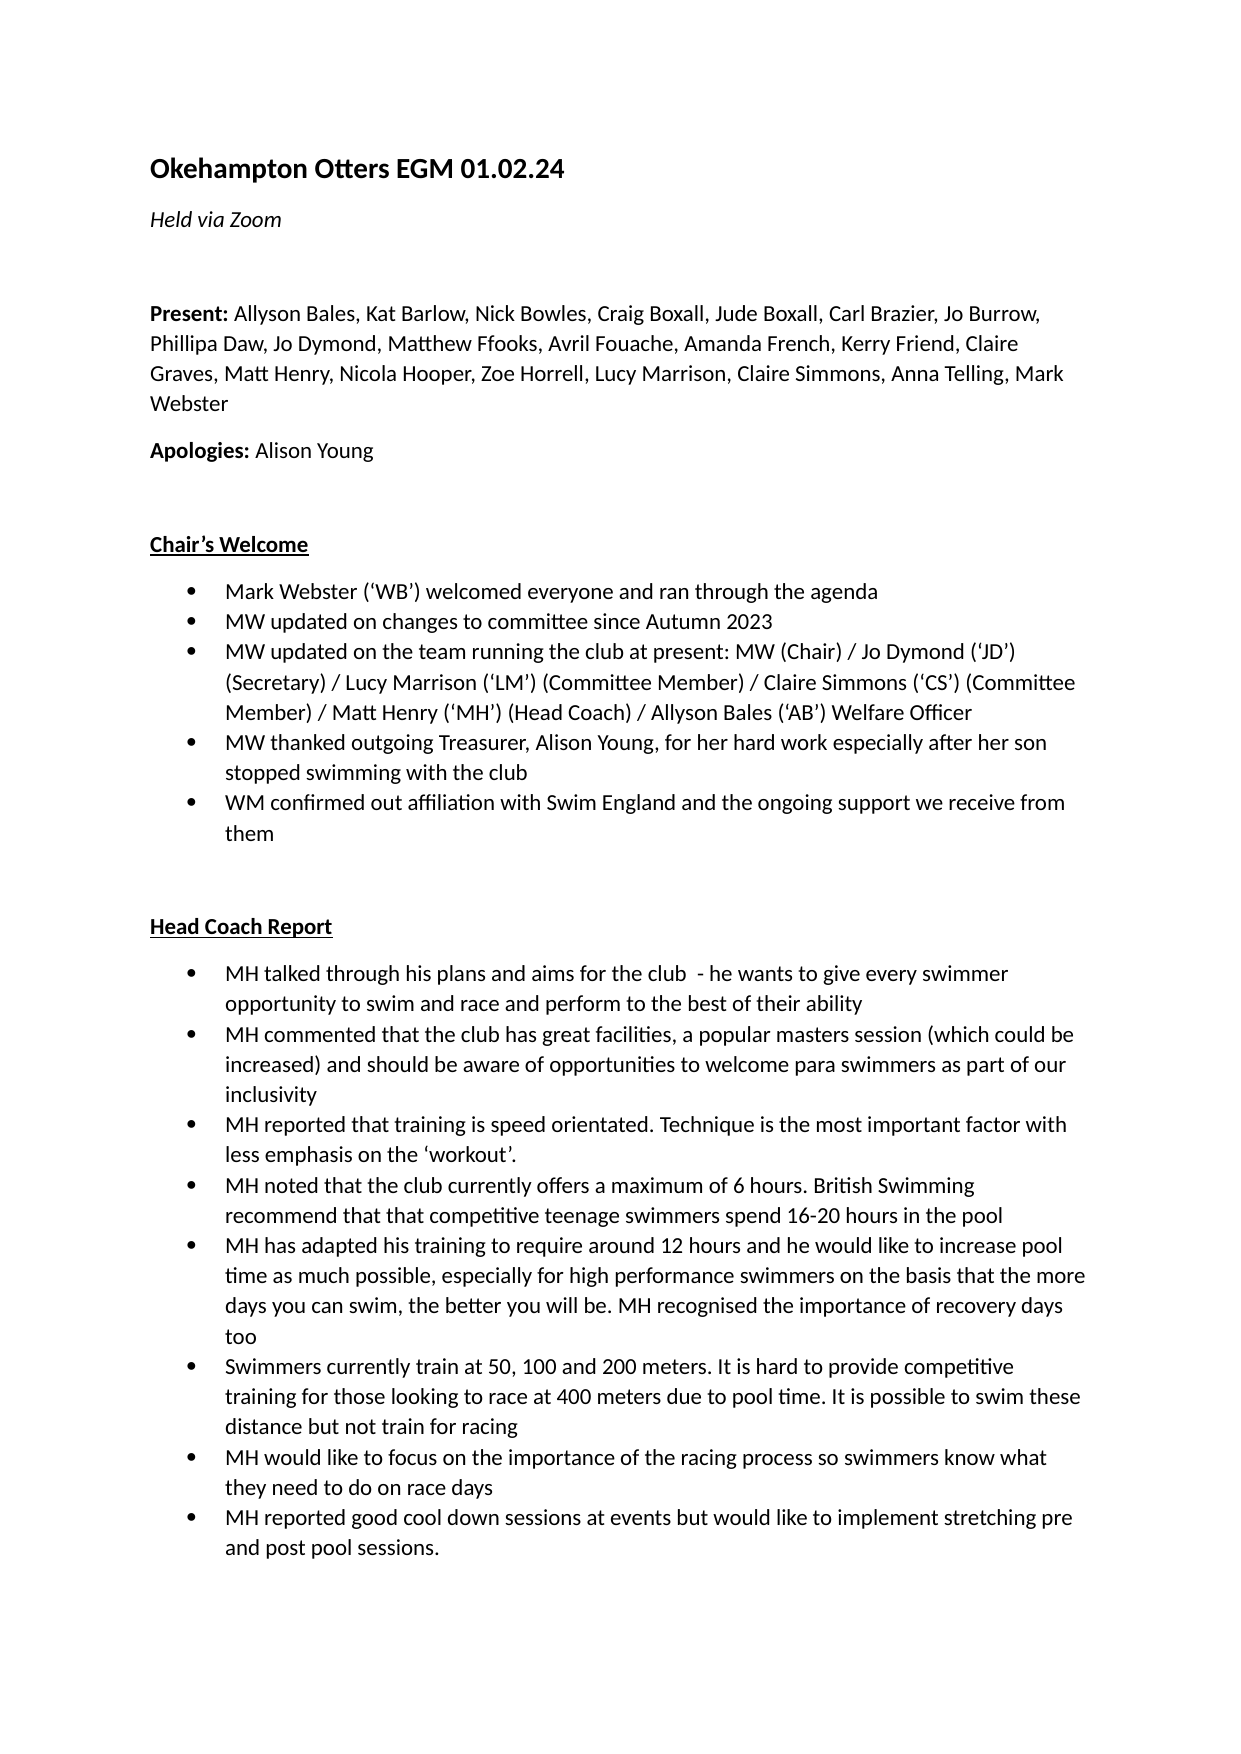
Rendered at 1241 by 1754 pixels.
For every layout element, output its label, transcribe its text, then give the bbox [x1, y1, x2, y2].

list Swimmers currently train at 50, 100 and 200 meters. It is hard to provide competitive training for those looking to race at 400 meters due to pool time. It is possible to swim these distance but not train for racing [187, 1352, 1090, 1440]
list MW updated on changes to committee since Autumn 2023 [187, 607, 1090, 635]
list MH would like to focus on the importance of the racing process so swimmers know what they need to do on race days [187, 1443, 1090, 1501]
list MH has adapted his training to require around 12 hours and he would like to increase pool time as much possible, especially for high performance swimmers on the basis that the more days you can swim, the better you will be. MH recognised the importance of recovery days too [187, 1231, 1090, 1350]
list MH commented that the club has great facilities, a popular masters session (which could be increased) and should be aware of opportunities to welcome para swimmers as part of our inclusivity [187, 1020, 1090, 1108]
list MW thanked outgoing Treasurer, Alison Young, for her hard work especially after her son stopped swimming with the club [187, 728, 1090, 786]
list MH talked through his plans and aims for the club - he wants to give every swimmer opportunity to swim and race and perform to the best of their ability [187, 959, 1090, 1017]
text Apologies: Alison Young [150, 436, 1090, 464]
list MH reported good cool down sessions at events but would like to implement stretching pre and post pool sessions. [187, 1503, 1090, 1561]
text Okehampton Otters EGM 01.02.24 [150, 150, 1090, 186]
text Head Coach Report [150, 912, 1090, 940]
list WM confirmed out affiliation with Swim England and the ongoing support we receive from them [187, 788, 1090, 847]
text Present: Allyson Bales, Kat Barlow, Nick Bowles, Craig Boxall, Jude Boxall, Carl Brazier, Jo Burrow, Phillipa Daw, Jo Dymond, Matthew Ffooks, Avril Fouache, Amanda French, Kerry Friend, Claire Graves, Matt Henry, Nicola Hooper, Zoe Horrell, Lucy Marrison, Claire Simmons, Anna Telling, Mark Webster [150, 299, 1090, 417]
list MH noted that the club currently offers a maximum of 6 hours. British Swimming recommend that that competitive teenage swimmers spend 16-20 hours in the pool [187, 1171, 1090, 1229]
text Chair’s Welcome [150, 530, 1090, 558]
list MW updated on the team running the club at present: MW (Chair) / Jo Dymond (‘JD’) (Secretary) / Lucy Marrison (‘LM’) (Committee Member) / Claire Simmons (‘CS’) (Committee Member) / Matt Henry (‘MH’) (Head Coach) / Allyson Bales (‘AB’) Welfare Officer [187, 637, 1090, 726]
list MH reported that training is speed orientated. Technique is the most important factor with less emphasis on the ‘workout’. [187, 1110, 1090, 1168]
text Held via Zoom [150, 205, 1090, 233]
list Mark Webster (‘WB’) welcomed everyone and ran through the agenda [187, 577, 1090, 605]
